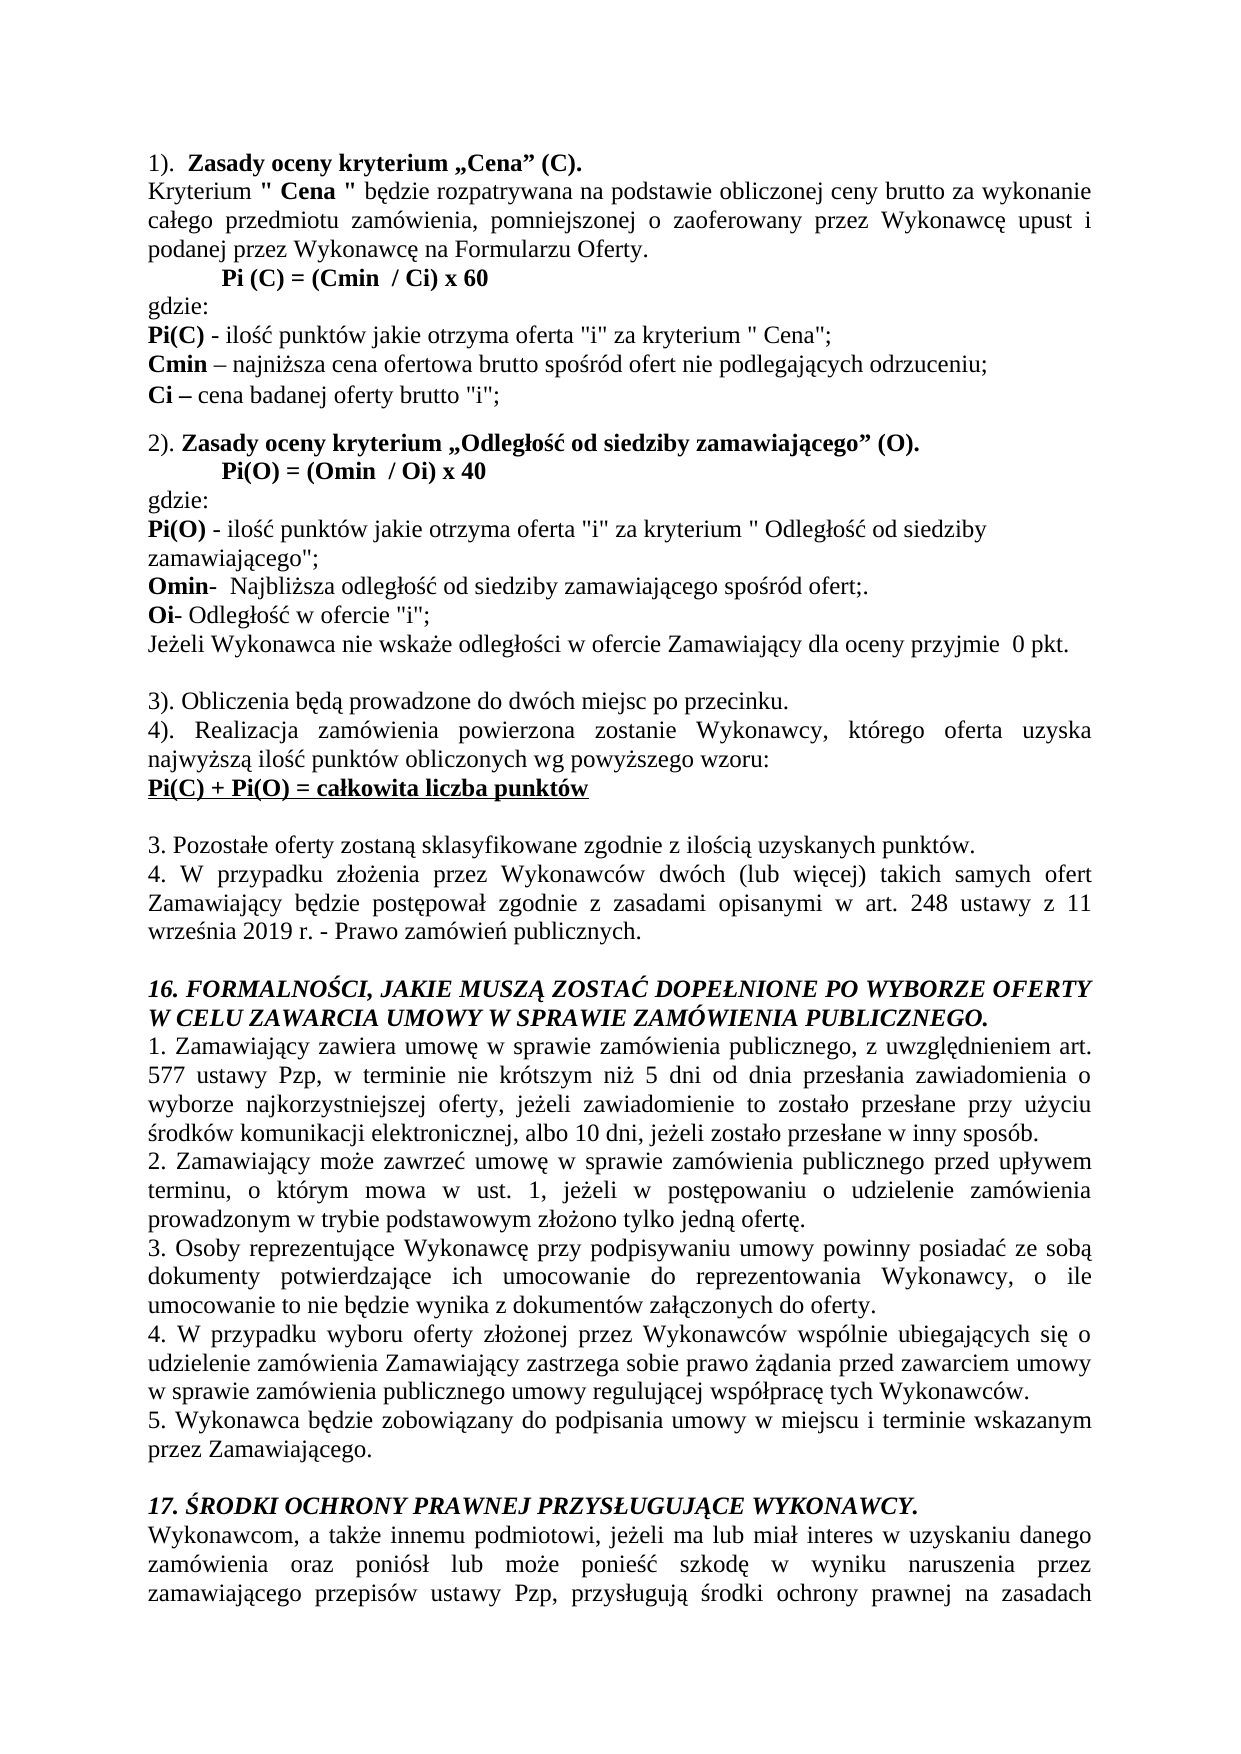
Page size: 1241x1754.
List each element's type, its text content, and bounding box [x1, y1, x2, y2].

text 4. W przypadku wyboru oferty złożonej przez Wykonawców wspólnie ubiegających się o udzielenie zamówienia Zamawiający zastrzega sobie prawo żądania przed zawarciem umowy w sprawie zamówienia publicznego umowy regulującej współpracę tych Wykonawców. [148, 1319, 1093, 1405]
text Pi (C) = (Cmin / Ci) x 60 [148, 263, 1093, 291]
text 3). Obliczenia będą prowadzone do dwóch miejsc po przecinku. [148, 686, 1093, 715]
text Pi(C) - ilość punktów jakie otrzyma oferta "i" za kryterium " Cena"; [148, 320, 1093, 349]
text 1). Zasady oceny kryterium „Cena” (C). [148, 148, 1093, 176]
text Kryterium " Cena " będzie rozpatrywana na podstawie obliczonej ceny brutto za wykonanie całego przedmiotu zamówienia, pomniejszonej o zaoferowany przez Wykonawcę upust i podanej przez Wykonawcę na Formularzu Oferty. [148, 176, 1093, 263]
text Oi- Odległość w ofercie "i"; [148, 600, 1093, 629]
text Jeżeli Wykonawca nie wskaże odległości w ofercie Zamawiający dla oceny przyjmie 0 pkt. [148, 629, 1093, 658]
text gdzie: [148, 291, 1093, 320]
text gdzie: [148, 485, 1093, 514]
text 17. ŚRODKI OCHRONY PRAWNEJ PRZYSŁUGUJĄCE WYKONAWCY. [148, 1491, 1093, 1520]
text 5. Wykonawca będzie zobowiązany do podpisania umowy w miejscu i terminie wskazanym przez Zamawiającego. [148, 1405, 1093, 1463]
text 3. Osoby reprezentujące Wykonawcę przy podpisywaniu umowy powinny posiadać ze sobą dokumenty potwierdzające ich umocowanie do reprezentowania Wykonawcy, o ile umocowanie to nie będzie wynika z dokumentów załączonych do oferty. [148, 1233, 1093, 1319]
text Pi(O) - ilość punktów jakie otrzyma oferta "i" za kryterium " Odległość od siedziby zamawiającego"; [148, 514, 1093, 571]
text Cmin – najniższa cena ofertowa brutto spośród ofert nie podlegających odrzuceniu; [148, 349, 1093, 378]
text 1. Zamawiający zawiera umowę w sprawie zamówienia publicznego, z uwzględnieniem art. 577 ustawy Pzp, w terminie nie krótszym niż 5 dni od dnia przesłania zawiadomienia o wyborze najkorzystniejszej oferty, jeżeli zawiadomienie to zostało przesłane przy użyciu środków komunikacji elektronicznej, albo 10 dni, jeżeli zostało przesłane w inny sposób. [148, 1031, 1093, 1146]
text Omin- Najbliższa odległość od siedziby zamawiającego spośród ofert;. [148, 571, 1093, 600]
text 4. W przypadku złożenia przez Wykonawców dwóch (lub więcej) takich samych ofert Zamawiający będzie postępował zgodnie z zasadami opisanymi w art. 248 ustawy z 11 września 2019 r. - Prawo zamówień publicznych. [148, 859, 1093, 945]
text 2). Zasady oceny kryterium „Odległość od siedziby zamawiającego” (O). [148, 428, 1093, 456]
text Pi(O) = (Omin / Oi) x 40 [148, 456, 1093, 485]
text 16. FORMALNOŚCI, JAKIE MUSZĄ ZOSTAĆ DOPEŁNIONE PO WYBORZE OFERTY W CELU ZAWARCIA UMOWY W SPRAWIE ZAMÓWIENIA PUBLICZNEGO. [148, 974, 1093, 1031]
text Pi(C) + Pi(O) = całkowita liczba punktów [148, 773, 1093, 801]
text Ci – cena badanej oferty brutto "i"; [148, 380, 1093, 409]
text 2. Zamawiający może zawrzeć umowę w sprawie zamówienia publicznego przed upływem terminu, o którym mowa w ust. 1, jeżeli w postępowaniu o udzielenie zamówienia prowadzonym w trybie podstawowym złożono tylko jedną ofertę. [148, 1146, 1093, 1233]
text 4). Realizacja zamówienia powierzona zostanie Wykonawcy, którego oferta uzyska najwyższą ilość punktów obliczonych wg powyższego wzoru: [148, 715, 1093, 773]
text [148, 1520, 1093, 1606]
text 3. Pozostałe oferty zostaną sklasyfikowane zgodnie z ilością uzyskanych punktów. [148, 830, 1093, 859]
